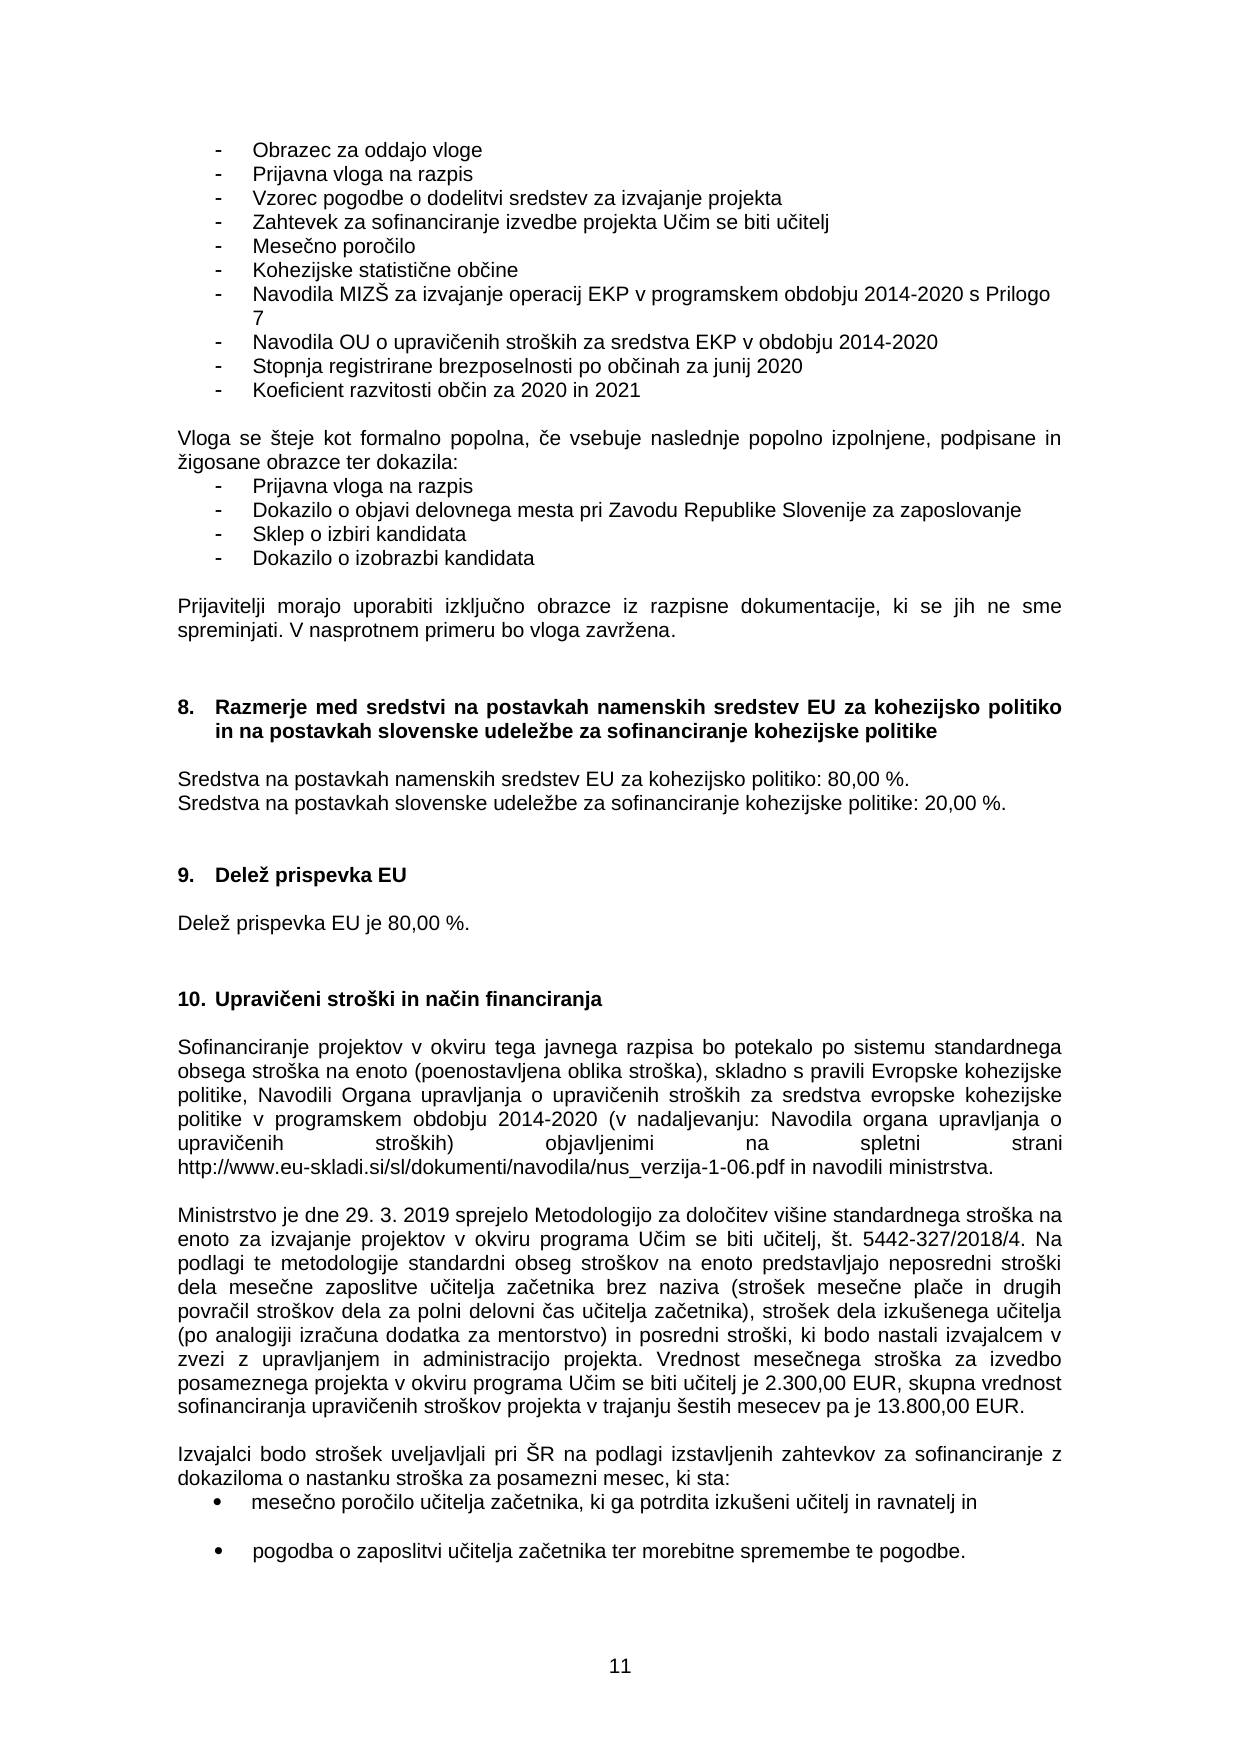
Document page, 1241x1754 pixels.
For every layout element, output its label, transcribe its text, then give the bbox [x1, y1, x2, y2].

list Vzorec pogodbe o dodelitvi sredstev za izvajanje projekta [215, 186, 1063, 210]
text Sredstva na postavkah slovenske udeležbe za sofinanciranje kohezijske politike: 20,00 %. [177, 791, 1063, 814]
text Sredstva na postavkah namenskih sredstev EU za kohezijsko politiko: 80,00 %. [177, 767, 1063, 791]
list Ministrstvo je dne 29. 3. 2019 sprejelo Metodologijo za določitev višine standardnega stroška na enoto za izvajanje projektov v okviru programa Učim se biti učitelj, št. 5442-327/2018/4. Na podlagi te metodologije standardni obseg stroškov na enoto predstavljajo neposredni stroški dela mesečne zaposlitve učitelja začetnika brez naziva (strošek mesečne plače in drugih povračil stroškov dela za polni delovni čas učitelja začetnika), strošek dela izkušenega učitelja (po analogiji izračuna dodatka za mentorstvo) in posredni stroški, ki bodo nastali izvajalcem v zvezi z upravljanjem in administracijo projekta. Vrednost mesečnega stroška za izvedbo posameznega projekta v okviru programa Učim se biti učitelj je 2.300,00 EUR, skupna vrednost sofinanciranja upravičenih stroškov projekta v trajanju šestih mesecev pa je 13.800,00 EUR. [177, 1203, 1063, 1418]
text Prijavitelji morajo uporabiti izključno obrazce iz razpisne dokumentacije, ki se jih ne sme spreminjati. V nasprotnem primeru bo vloga zavržena. [177, 594, 1063, 642]
list Delež prispevka EU [177, 862, 1063, 886]
list pogodba o zaposlitvi učitelja začetnika ter morebitne spremembe te pogodbe. [215, 1539, 1063, 1563]
list mesečno poročilo učitelja začetnika, ki ga potrdita izkušeni učitelj in ravnatelj in [213, 1490, 1063, 1514]
list Koeficient razvitosti občin za 2020 in 2021 [215, 378, 1063, 402]
text Delež prispevka EU je 80,00 %. [177, 910, 1063, 934]
list Prijavna vloga na razpis [215, 162, 1063, 186]
list Kohezijske statistične občine [215, 258, 1063, 282]
text Sofinanciranje projektov v okviru tega javnega razpisa bo potekalo po sistemu standardnega obsega stroška na enoto (poenostavljena oblika stroška), skladno s pravili Evropske kohezijske politike, Navodili Organa upravljanja o upravičenih stroških za sredstva evropske kohezijske politike v programskem obdobju 2014-2020 (v nadaljevanju: Navodila organa upravljanja o upravičenih stroških) objavljenimi na spletni strani http://www.eu-skladi.si/sl/dokumenti/navodila/nus_verzija-1-06.pdf in navodili ministrstva. [177, 1035, 1063, 1179]
list Navodila OU o upravičenih stroških za sredstva EKP v obdobju 2014-2020 [215, 330, 1063, 354]
list Izvajalci bodo strošek uveljavljali pri ŠR na podlagi izstavljenih zahtevkov za sofinanciranje z dokaziloma o nastanku stroška za posamezni mesec, ki sta: [177, 1442, 1063, 1490]
list Obrazec za oddajo vloge [215, 137, 1063, 162]
list Razmerje med sredstvi na postavkah namenskih sredstev EU za kohezijsko politiko in na postavkah slovenske udeležbe za sofinanciranje kohezijske politike [177, 695, 1063, 743]
list Upravičeni stroški in način financiranja [177, 987, 1063, 1011]
list Stopnja registrirane brezposelnosti po občinah za junij 2020 [215, 354, 1063, 378]
text Vloga se šteje kot formalno popolna, če vsebuje naslednje popolno izpolnjene, podpisane in žigosane obrazce ter dokazila: [177, 426, 1063, 474]
list Mesečno poročilo [215, 234, 1063, 258]
list Dokazilo o izobrazbi kandidata [215, 546, 1063, 570]
list Zahtevek za sofinanciranje izvedbe projekta Učim se biti učitelj [215, 210, 1063, 234]
list Navodila MIZŠ za izvajanje operacij EKP v programskem obdobju 2014-2020 s Prilogo 7 [215, 282, 1063, 330]
list Sklep o izbiri kandidata [215, 522, 1063, 546]
list Prijavna vloga na razpis [215, 474, 1063, 498]
list Dokazilo o objavi delovnega mesta pri Zavodu Republike Slovenije za zaposlovanje [215, 498, 1063, 522]
